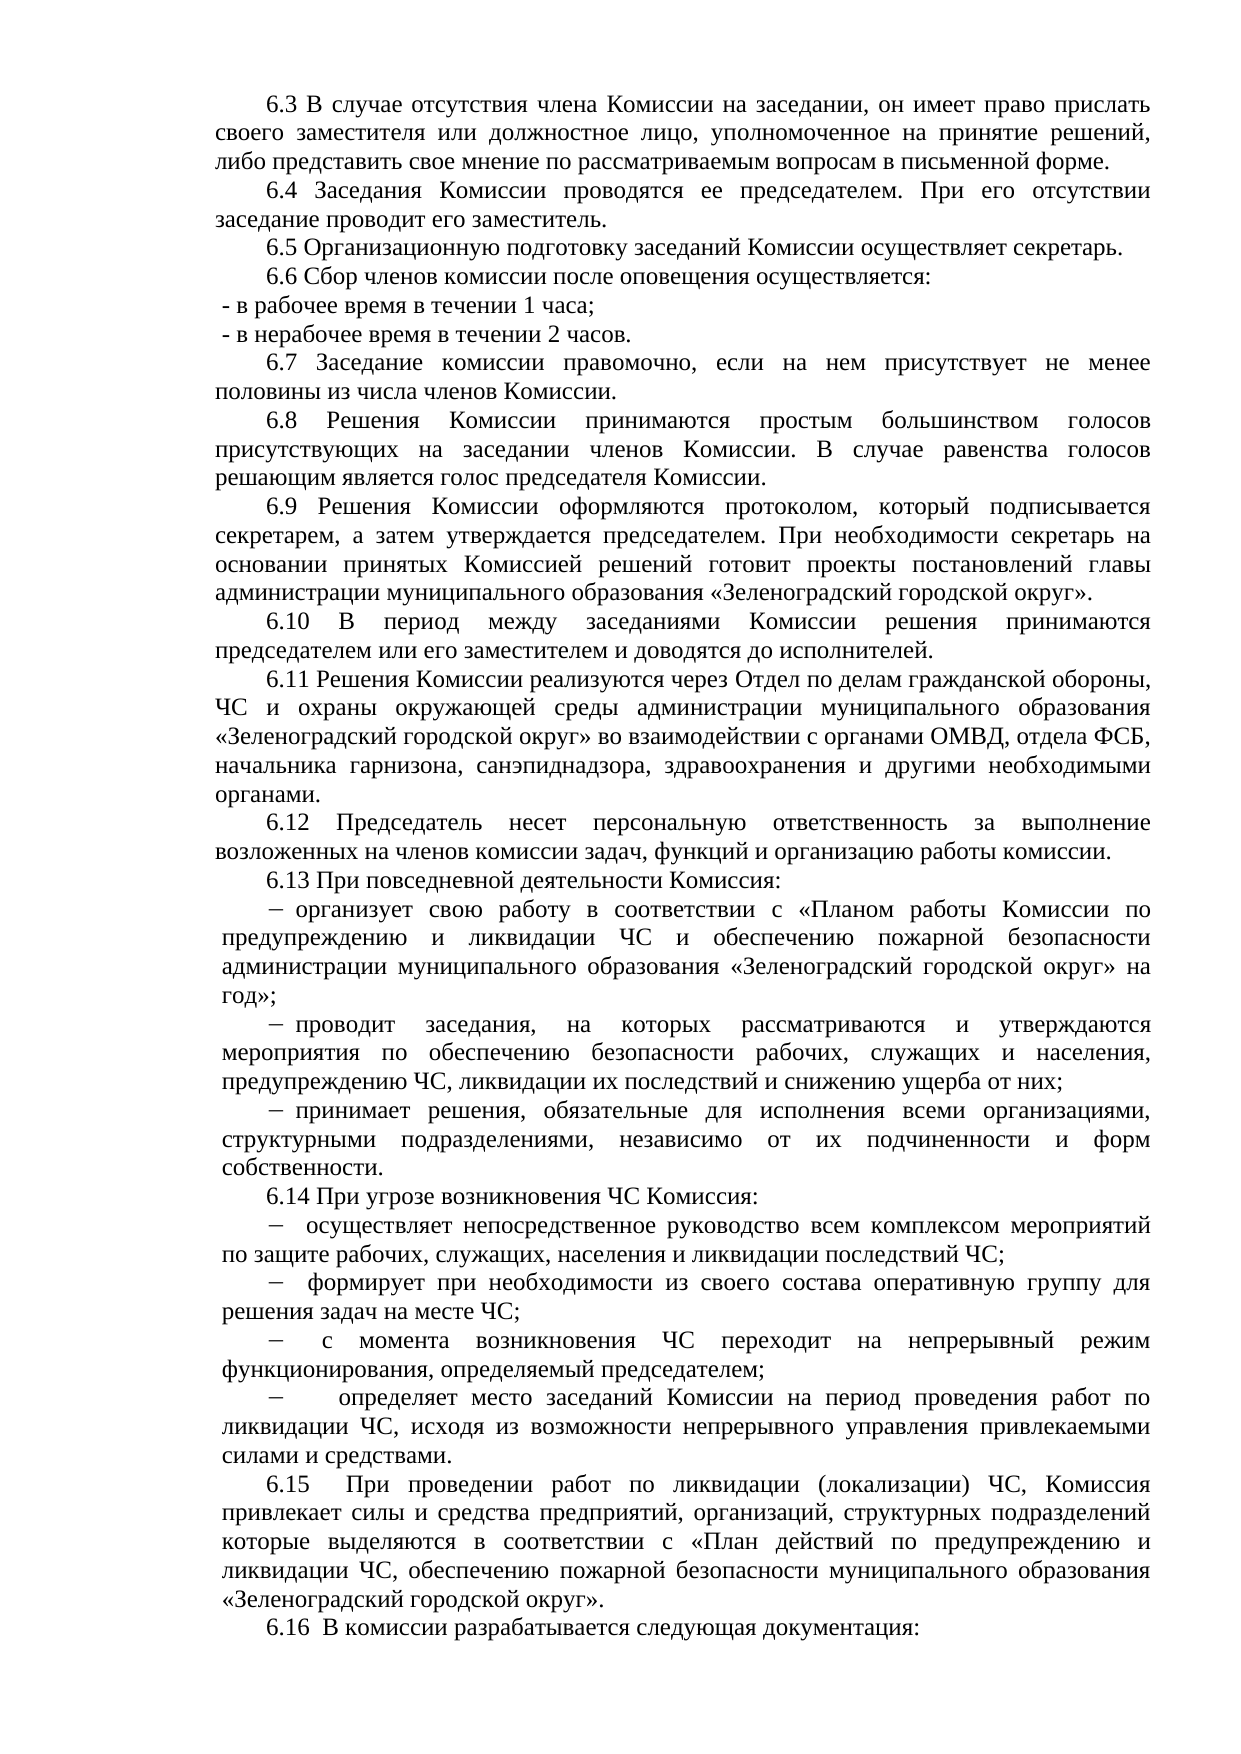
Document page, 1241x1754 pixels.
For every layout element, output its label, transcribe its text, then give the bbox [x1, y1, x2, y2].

list формирует при необходимости из своего состава оперативную группу для решения задач на месте ЧС; [222, 1267, 1152, 1325]
text 6.4 Заседания Комиссии проводятся ее председателем. При его отсутствии заседание проводит его заместитель. [215, 175, 1152, 232]
text 6.6 Сбор членов комиссии после оповещения осуществляется: [215, 261, 1152, 290]
list - в нерабочее время в течении 2 часов. [222, 319, 1152, 347]
text 6.7 Заседание комиссии правомочно, если на нем присутствует не менее половины из числа членов Комиссии. [215, 347, 1152, 405]
text 6.9 Решения Комиссии оформляются протоколом, который подписывается секретарем, а затем утверждается председателем. При необходимости секретарь на основании принятых Комиссией решений готовит проекты постановлений главы администрации муниципального образования «Зеленоградский городской округ». [215, 491, 1152, 606]
list организует свою работу в соответствии с «Планом работы Комиссии по предупреждению и ликвидации ЧС и обеспечению пожарной безопасности администрации муниципального образования «Зеленоградский городской округ» на год»; [222, 894, 1152, 1009]
list проводит заседания, на которых рассматриваются и утверждаются мероприятия по обеспечению безопасности рабочих, служащих и населения, предупреждению ЧС, ликвидации их последствий и снижению ущерба от них; [222, 1009, 1152, 1095]
text 6.12 Председатель несет персональную ответственность за выполнение возложенных на членов комиссии задач, функций и организацию работы комиссии. [215, 807, 1152, 865]
text 6.8 Решения Комиссии принимаются простым большинством голосов присутствующих на заседании членов Комиссии. В случае равенства голосов решающим является голос председателя Комиссии. [215, 405, 1152, 491]
text 6.13 При повседневной деятельности Комиссия: [215, 865, 1152, 894]
list определяет место заседаний Комиссии на период проведения работ по ликвидации ЧС, исходя из возможности непрерывного управления привлекаемыми силами и средствами. [222, 1382, 1152, 1469]
text 6.11 Решения Комиссии реализуются через Отдел по делам гражданской обороны, ЧС и охраны окружающей среды администрации муниципального образования «Зеленоградский городской округ» во взаимодействии с органами ОМВД, отдела ФСБ, начальника гарнизона, санэпиднадзора, здравоохранения и другими необходимыми органами. [215, 664, 1152, 807]
list 6.15 При проведении работ по ликвидации (локализации) ЧС, Комиссия привлекает силы и средства предприятий, организаций, структурных подразделений которые выделяются в соответствии с «План действий по предупреждению и ликвидации ЧС, обеспечению пожарной безопасности муниципального образования «Зеленоградский городской округ». [222, 1469, 1152, 1612]
text 6.10 В период между заседаниями Комиссии решения принимаются председателем или его заместителем и доводятся до исполнителей. [215, 606, 1152, 664]
list - в рабочее время в течении 1 часа; [222, 290, 1152, 319]
text 6.5 Организационную подготовку заседаний Комиссии осуществляет секретарь. [215, 232, 1152, 261]
list принимает решения, обязательные для исполнения всеми организациями, структурными подразделениями, независимо от их подчиненности и форм собственности. [222, 1095, 1152, 1181]
text 6.3 В случае отсутствия члена Комиссии на заседании, он имеет право прислать своего заместителя или должностное лицо, уполномоченное на принятие решений, либо представить свое мнение по рассматриваемым вопросам в письменной форме. [215, 89, 1152, 175]
list 6.14 При угрозе возникновения ЧС Комиссия: [266, 1181, 1152, 1210]
text 6.16 В комиссии разрабатывается следующая документация: [266, 1612, 1152, 1641]
list осуществляет непосредственное руководство всем комплексом мероприятий по защите рабочих, служащих, населения и ликвидации последствий ЧС; [222, 1210, 1152, 1267]
list с момента возникновения ЧС переходит на непрерывный режим функционирования, определяемый председателем; [222, 1325, 1152, 1382]
